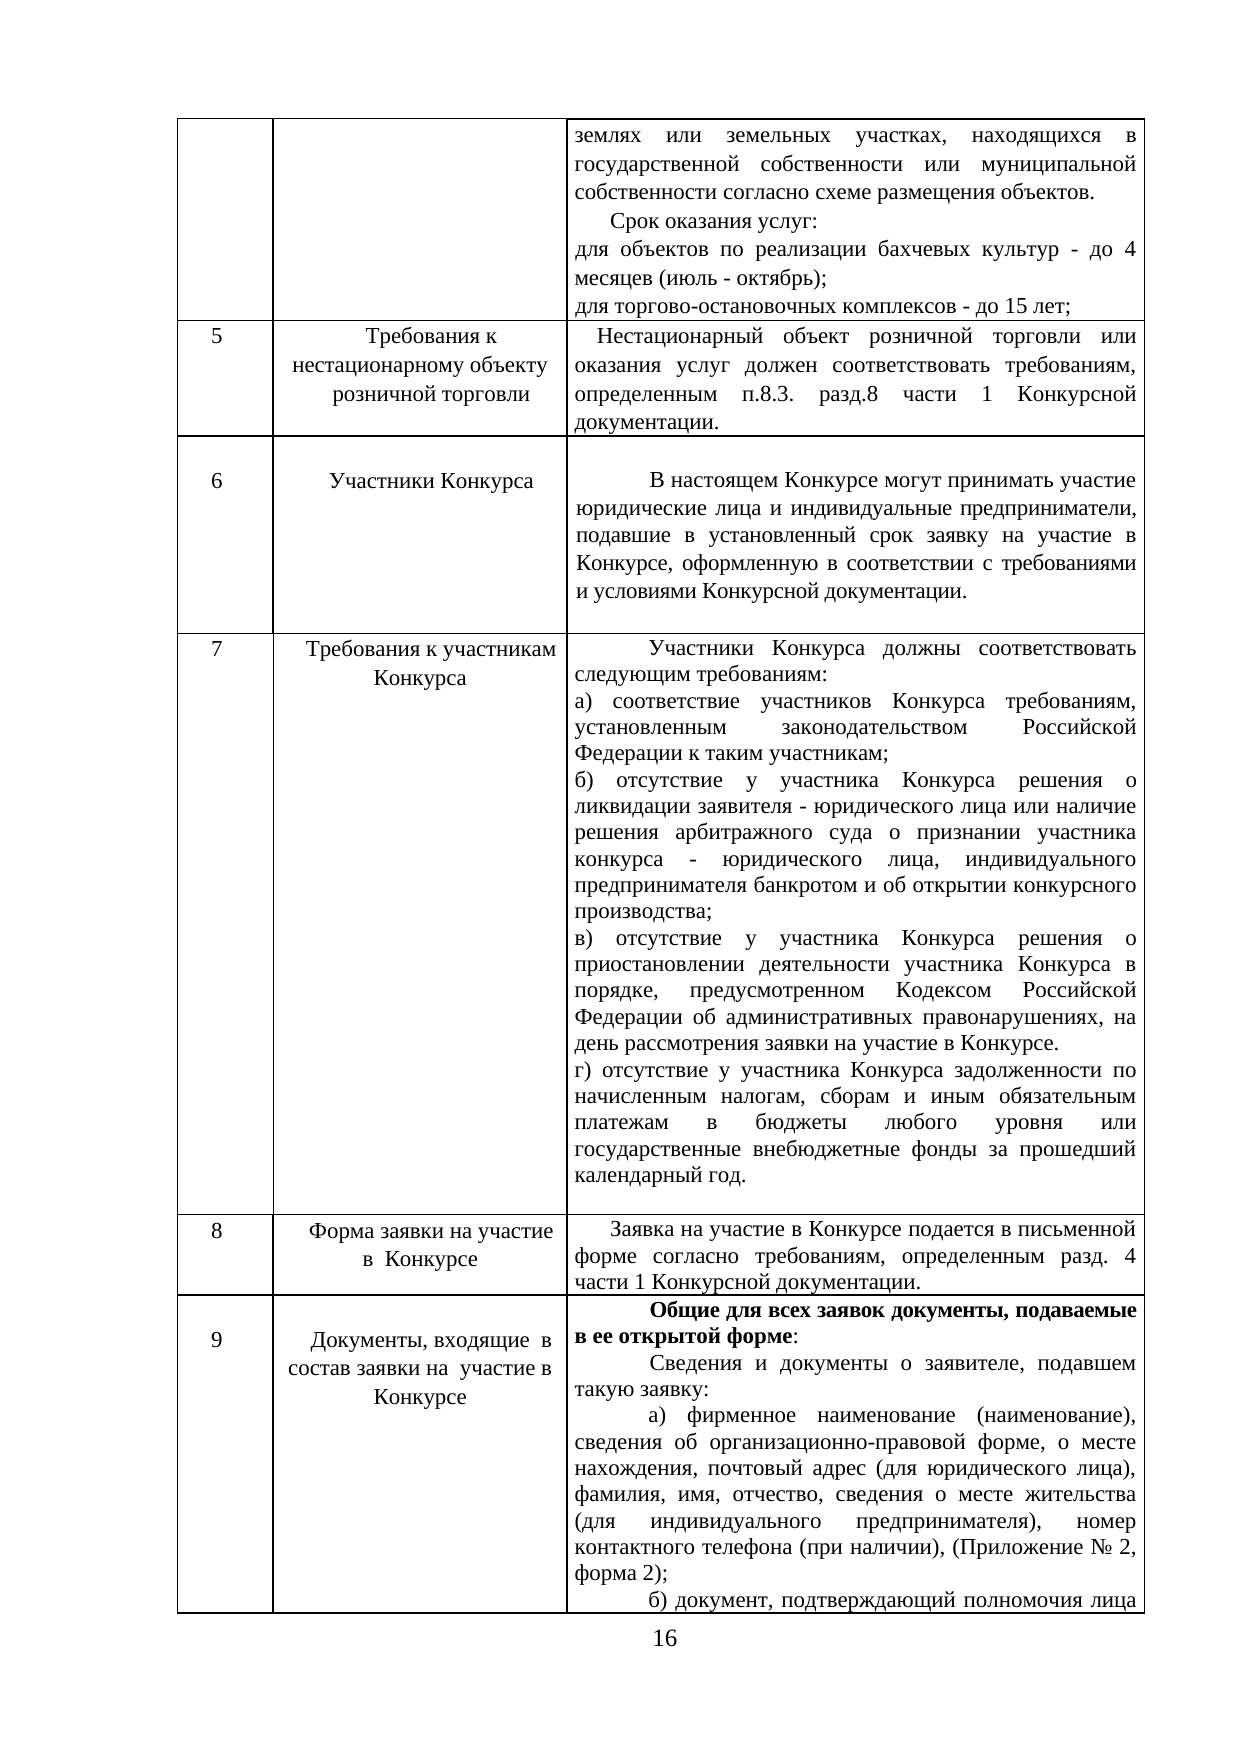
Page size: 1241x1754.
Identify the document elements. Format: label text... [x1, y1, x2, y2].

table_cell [274, 119, 566, 319]
table_cell Участники Конкурса должны соответствовать следующим требованиям: а) соответствие участников Конкурса требованиям, установленным законодательством Российской Федерации к таким участникам; б) отсутствие у участника Конкурса решения о ликвидации заявителя - юридического лица или наличие решения арбитражного суда о признании участника конкурса - юридического лица, индивидуального предпринимателя банкротом и об открытии конкурсного производства; в) отсутствие у участника Конкурса решения о приостановлении деятельности участника Конкурса в порядке, предусмотренном Кодексом Российской Федерации об административных правонарушениях, на день рассмотрения заявки на участие в Конкурсе. г) отсутствие у участника Конкурса задолженности по начисленным налогам, сборам и иным обязательным платежам в бюджеты любого уровня или государственные внебюджетные фонды за прошедший календарный год. [568, 634, 1144, 1214]
table_cell Требования к участникам Конкурса [274, 634, 566, 1214]
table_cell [568, 1296, 1144, 1612]
table_cell 4 [178, 119, 272, 319]
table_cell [274, 1296, 566, 1612]
table_cell Заявка на участие в Конкурсе подается в письменной форме согласно требованиям, определенным разд. 4 части 1 Конкурсной документации. [568, 1215, 1144, 1294]
table_cell 6 [178, 437, 272, 632]
table_cell В настоящем Конкурсе могут принимать участие юридические лица и индивидуальные предприниматели, подавшие в установленный срок заявку на участие в Конкурсе, оформленную в соответствии с требованиями и условиями Конкурсной документации. [568, 437, 1144, 632]
table_cell Требования к нестационарному объекту розничной торговли [274, 321, 566, 435]
table_cell Форма заявки на участие в Конкурсе [274, 1215, 566, 1294]
table_cell Участники Конкурса [274, 437, 566, 632]
table_cell 5 [178, 321, 272, 435]
table_cell 9 [178, 1296, 272, 1612]
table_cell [568, 120, 1144, 319]
table_cell Нестационарный объект розничной торговли или оказания услуг должен соответствовать требованиям, определенным п.8.3. разд.8 части 1 Конкурсной документации. [568, 321, 1144, 435]
table_cell 8 [178, 1215, 272, 1294]
table_cell 7 [178, 634, 273, 1214]
